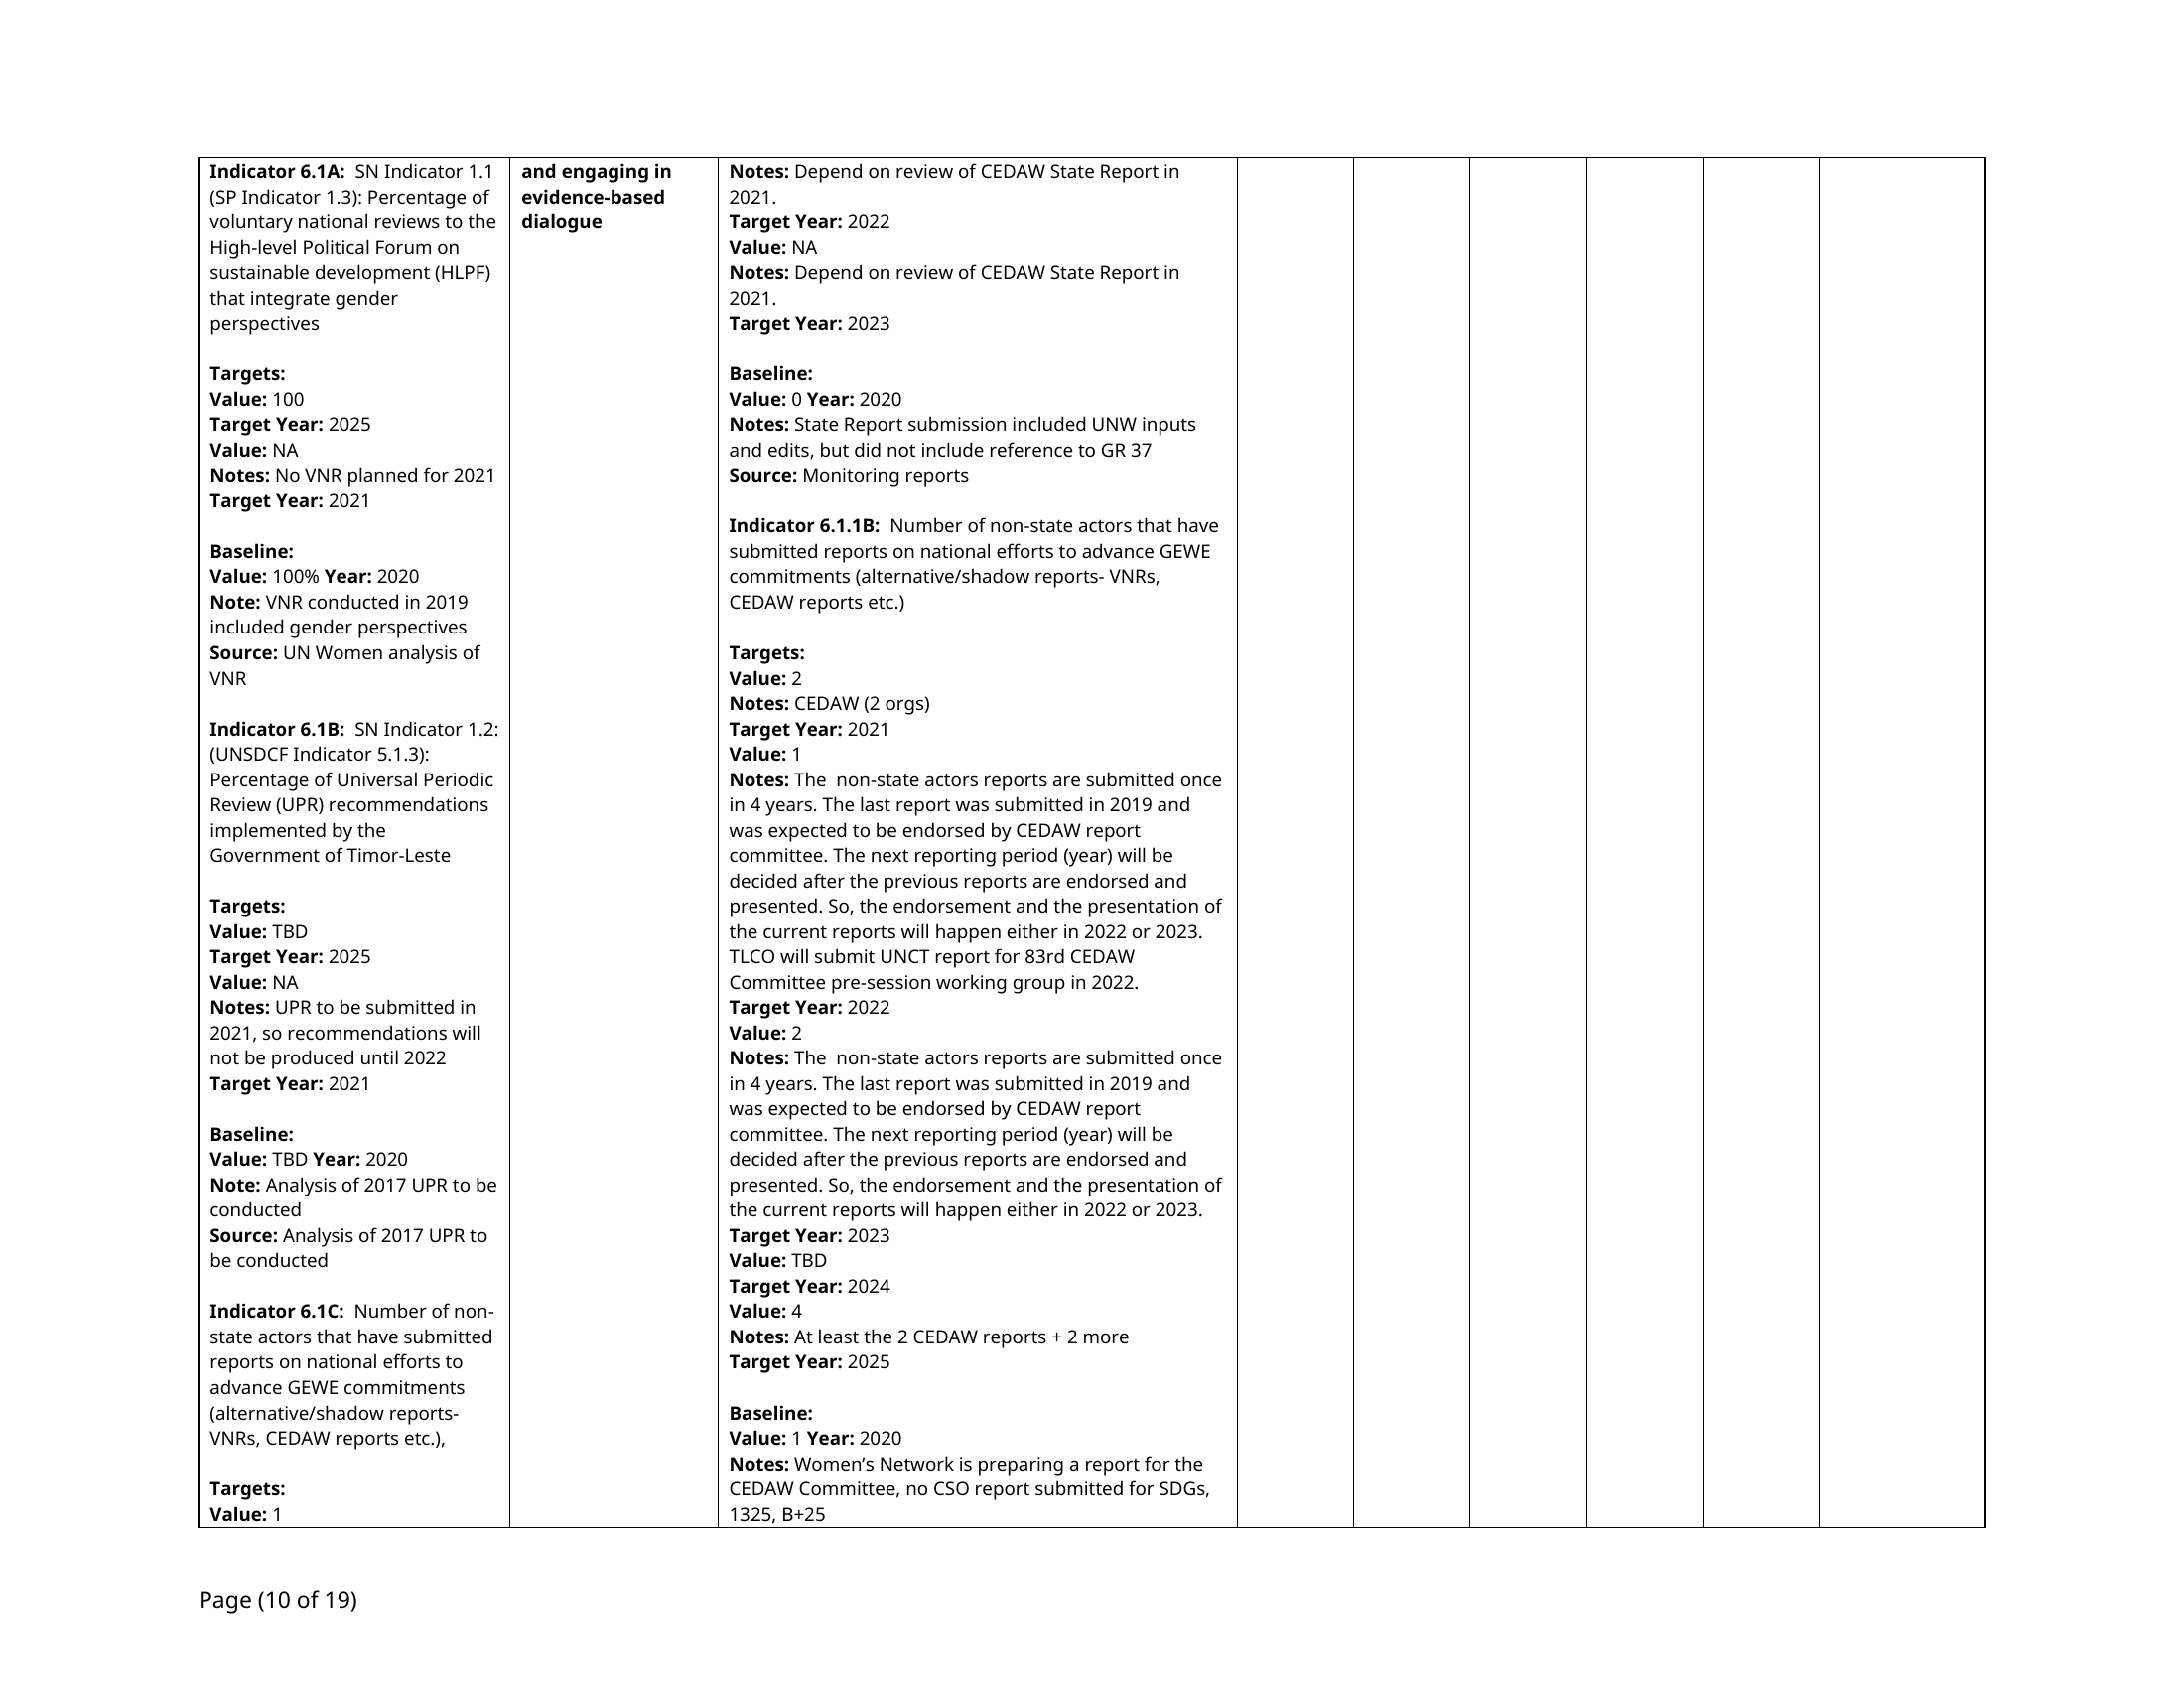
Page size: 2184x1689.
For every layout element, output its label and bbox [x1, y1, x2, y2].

table_cell [719, 158, 1237, 1526]
table_cell [1470, 158, 1586, 1526]
table_cell [510, 158, 718, 1526]
table_cell [1820, 158, 1984, 1526]
table_cell [200, 158, 509, 1526]
table_cell [1704, 158, 1819, 1526]
table_cell [1587, 158, 1703, 1526]
table_cell [1238, 158, 1353, 1526]
table_cell [1354, 158, 1469, 1526]
